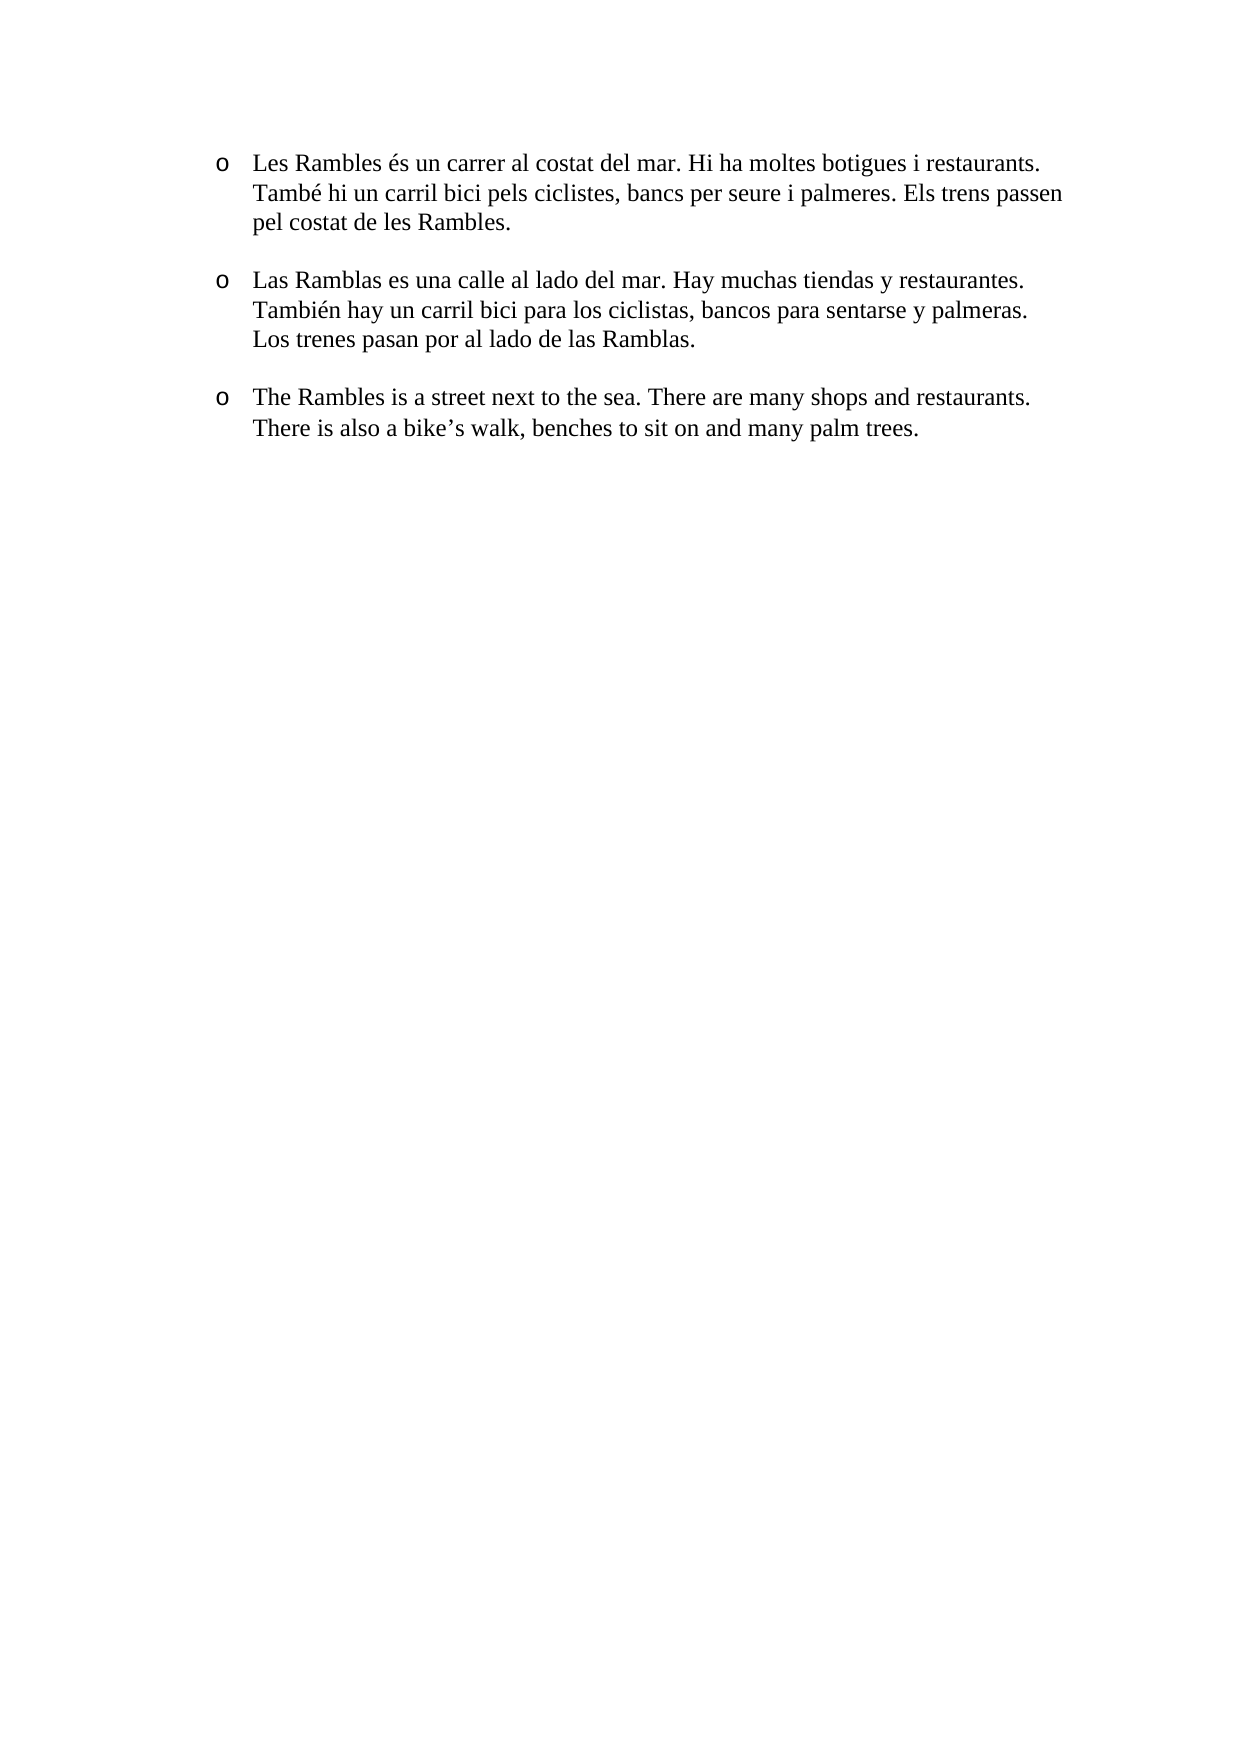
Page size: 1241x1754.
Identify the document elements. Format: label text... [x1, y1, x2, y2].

list Les Rambles és un carrer al costat del mar. Hi ha moltes botigues i restaurants. També hi un carril bici pels ciclistes, bancs per seure i palmeres. Els trens passen pel costat de les Rambles. [215, 148, 1063, 236]
list Las Ramblas es una calle al lado del mar. Hay muchas tiendas y restaurantes. También hay un carril bici para los ciclistas, bancos para sentarse y palmeras. Los trenes pasan por al lado de las Ramblas. [215, 265, 1063, 353]
list The Rambles is a street next to the sea. There are many shops and restaurants. There is also a bike’s walk, benches to sit on and many palm trees. [215, 382, 1063, 441]
